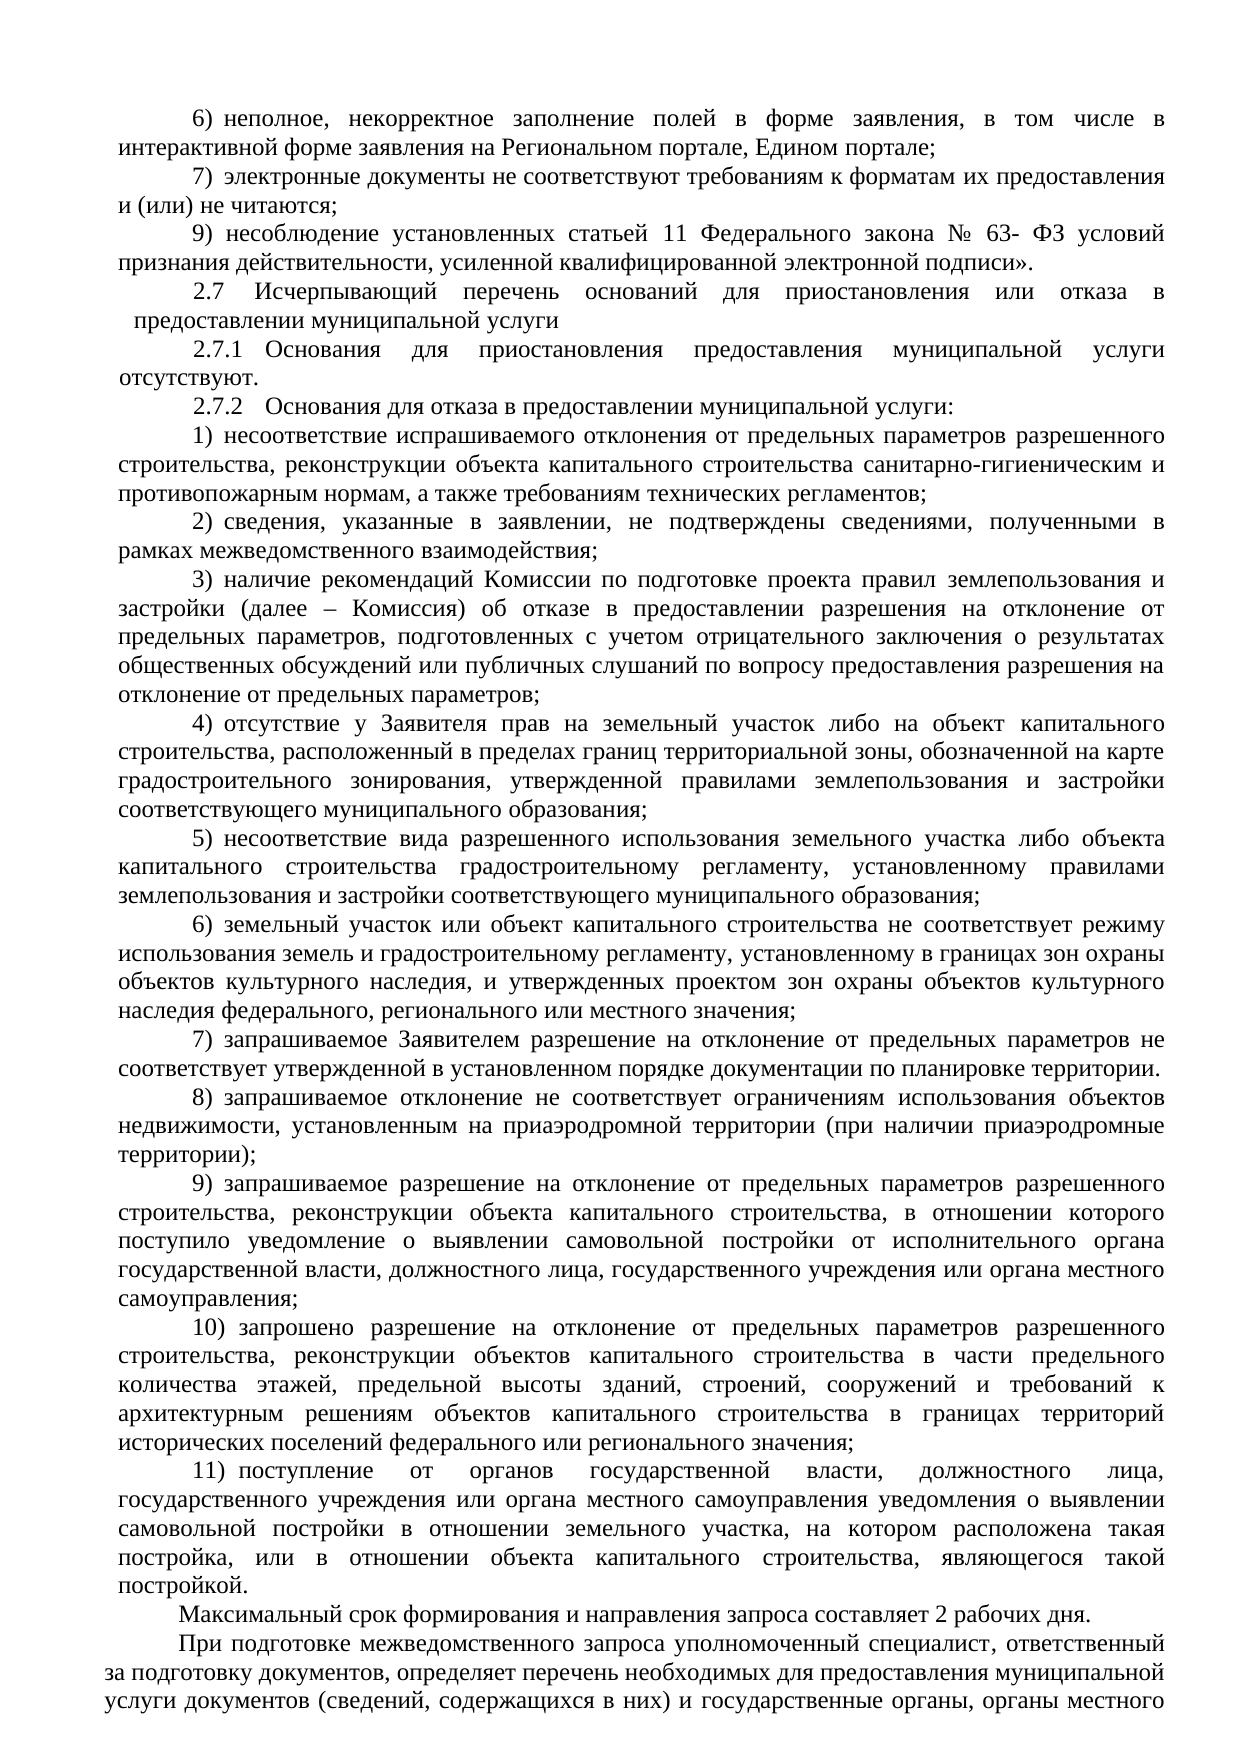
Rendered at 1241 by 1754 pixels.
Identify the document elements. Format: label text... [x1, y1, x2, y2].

list запрашиваемое Заявителем разрешение на отклонение от предельных параметров не соответствует утвержденной в установленном порядке документации по планировке территории. [118, 1024, 1165, 1081]
text Максимальный срок формирования и направления запроса составляет 2 рабочих дня. [104, 1599, 1165, 1628]
list несоответствие испрашиваемого отклонения от предельных параметров разрешенного строительства, реконструкции объекта капитального строительства санитарно-гигиеническим и противопожарным нормам, а также требованиям технических регламентов; [118, 420, 1165, 506]
list запрашиваемое разрешение на отклонение от предельных параметров разрешенного строительства, реконструкции объекта капитального строительства, в отношении которого поступило уведомление о выявлении самовольной постройки от исполнительного органа государственной власти, должностного лица, государственного учреждения или органа местного самоуправления; [118, 1168, 1165, 1312]
list неполное, некорректное заполнение полей в форме заявления, в том числе в интерактивной форме заявления на Региональном портале, Едином портале; [118, 103, 1165, 161]
list Основания для приостановления предоставления муниципальной услуги отсутствуют. [119, 334, 1165, 391]
list сведения, указанные в заявлении, не подтверждены сведениями, полученными в рамках межведомственного взаимодействия; [118, 506, 1165, 564]
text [104, 1628, 1165, 1714]
list наличие рекомендаций Комиссии по подготовке проекта правил землепользования и застройки (далее – Комиссия) об отказе в предоставлении разрешения на отклонение от предельных параметров, подготовленных с учетом отрицательного заключения о результатах общественных обсуждений или публичных слушаний по вопросу предоставления разрешения на отклонение от предельных параметров; [118, 564, 1165, 708]
list несоответствие вида разрешенного использования земельного участка либо объекта капитального строительства градостроительному регламенту, установленному правилами землепользования и застройки соответствующего муниципального образования; [118, 823, 1165, 909]
list электронные документы не соответствуют требованиям к форматам их предоставления и (или) не читаются; [118, 161, 1165, 218]
list Исчерпывающий перечень оснований для приостановления или отказа в предоставлении муниципальной услуги [134, 276, 1165, 334]
list поступление от органов государственной власти, должностного лица, государственного учреждения или органа местного самоуправления уведомления о выявлении самовольной постройки в отношении земельного участка, на котором расположена такая постройка, или в отношении объекта капитального строительства, являющегося такой постройкой. [118, 1455, 1165, 1599]
list запрошено разрешение на отклонение от предельных параметров разрешенного строительства, реконструкции объектов капитального строительства в части предельного количества этажей, предельной высоты зданий, строений, сооружений и требований к архитектурным решениям объектов капитального строительства в границах территорий исторических поселений федерального или регионального значения; [118, 1312, 1165, 1455]
list Основания для отказа в предоставлении муниципальной услуги: [193, 391, 1165, 420]
list запрашиваемое отклонение не соответствует ограничениям использования объектов недвижимости, установленным на приаэродромной территории (при наличии приаэродромные территории); [118, 1082, 1165, 1168]
text 9) несоблюдение установленных статьей 11 Федерального закона № 63- ФЗ условий признания действительности, усиленной квалифицированной электронной подписи». [118, 218, 1165, 276]
list земельный участок или объект капитального строительства не соответствует режиму использования земель и градостроительному регламенту, установленному в границах зон охраны объектов культурного наследия, и утвержденных проектом зон охраны объектов культурного наследия федерального, регионального или местного значения; [118, 909, 1165, 1024]
list отсутствие у Заявителя прав на земельный участок либо на объект капитального строительства, расположенный в пределах границ территориальной зоны, обозначенной на карте градостроительного зонирования, утвержденной правилами землепользования и застройки соответствующего муниципального образования; [118, 708, 1165, 823]
